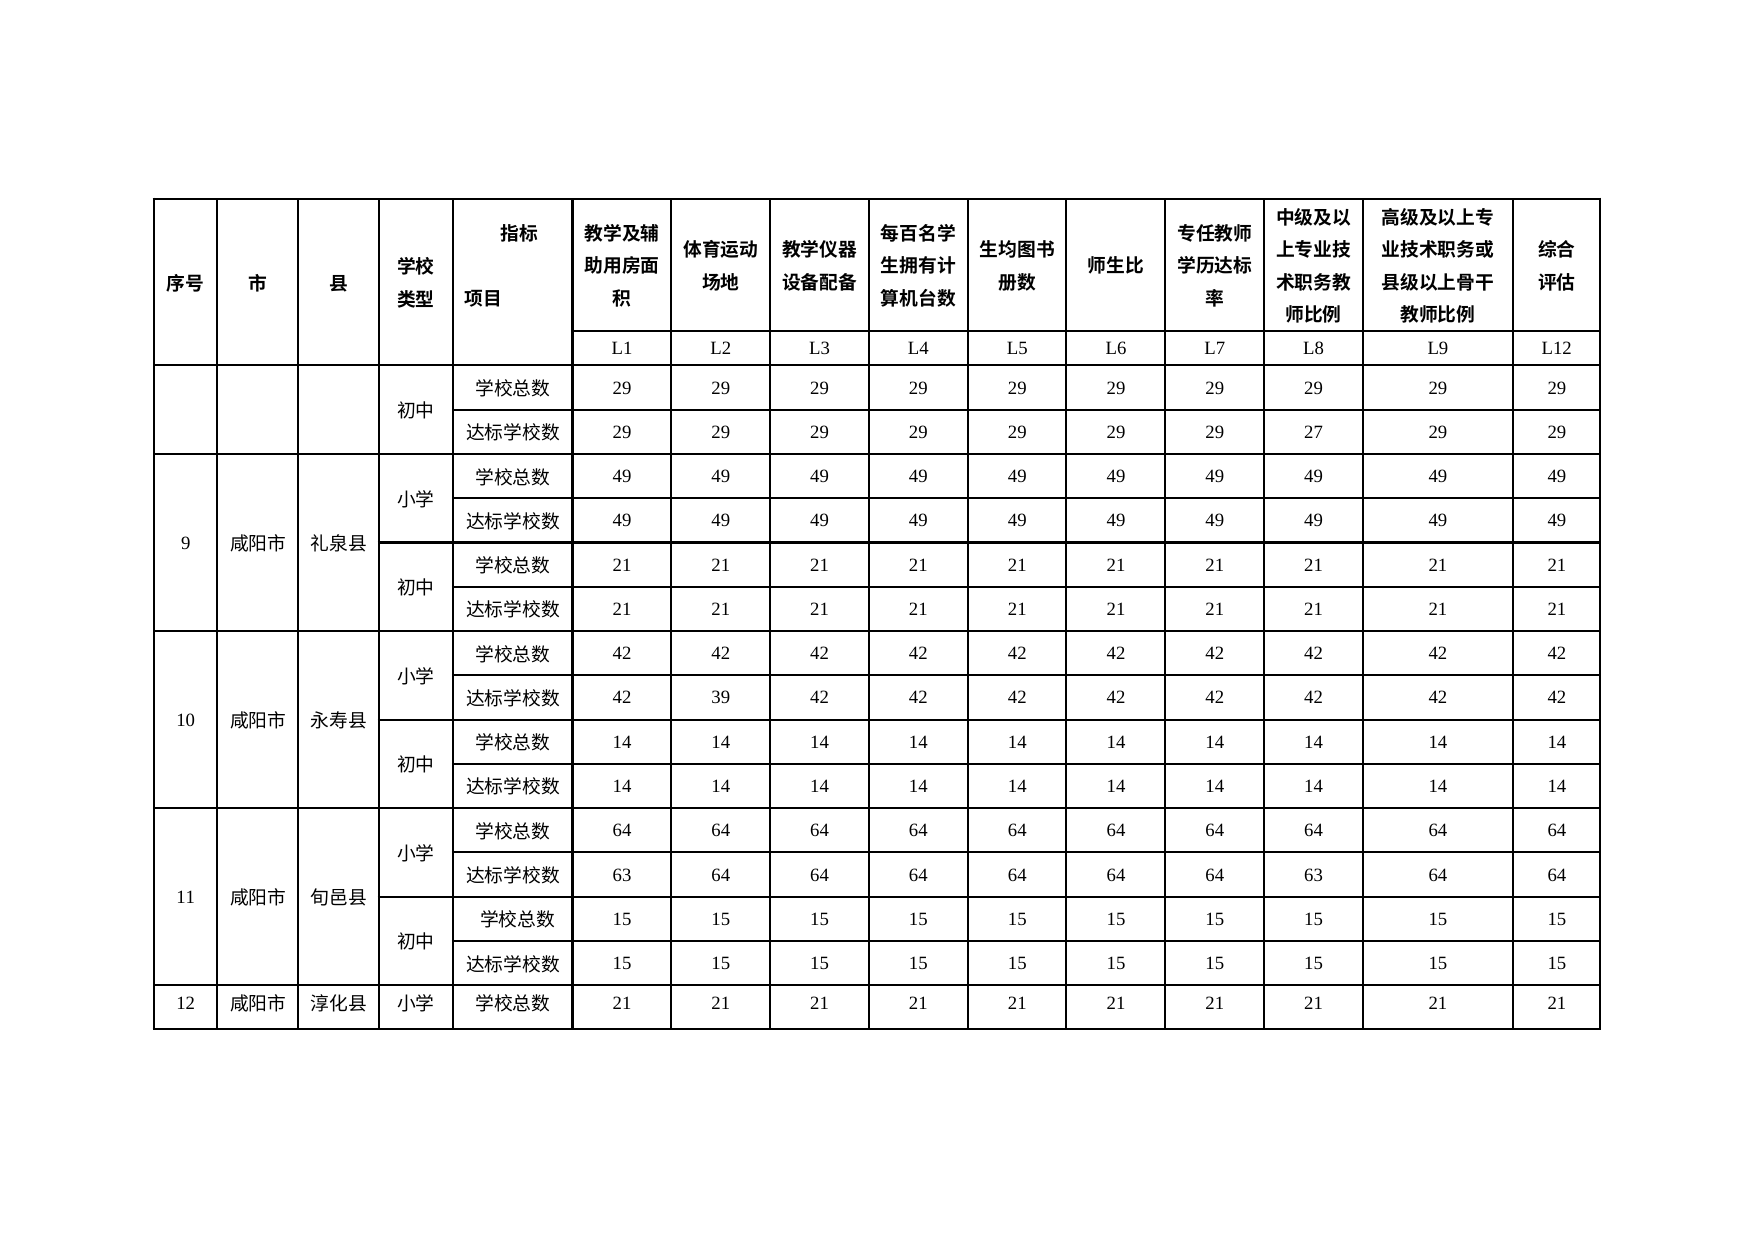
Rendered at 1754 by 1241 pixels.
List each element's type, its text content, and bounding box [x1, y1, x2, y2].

table_cell 15 [1166, 942, 1263, 984]
table_cell 14 [1166, 721, 1263, 763]
table_cell 64 [1514, 809, 1599, 851]
table_cell 礼泉县 [299, 455, 378, 630]
table_cell 64 [1265, 809, 1362, 851]
table_cell 42 [771, 632, 868, 674]
table_cell 21 [1166, 544, 1263, 586]
table_cell 42 [870, 632, 967, 674]
table_cell 15 [1364, 942, 1512, 984]
table_cell 29 [672, 366, 769, 408]
table_cell 15 [672, 942, 769, 984]
table_cell 64 [1364, 809, 1512, 851]
table_cell L9 [1364, 332, 1512, 364]
table_cell 64 [1067, 809, 1164, 851]
table_cell 49 [969, 499, 1065, 541]
table_cell 42 [1364, 632, 1512, 674]
table_cell 49 [1514, 455, 1599, 497]
table_cell 29 [1364, 366, 1512, 408]
table_cell 29 [1067, 366, 1164, 408]
table_cell 49 [574, 499, 670, 541]
table_cell 21 [870, 588, 967, 630]
table_header 综合 评估 [1514, 200, 1599, 330]
table_header 高级及以上专业技术职务或县级以上骨干教师比例 [1364, 200, 1512, 330]
table_header 体育运动场地 [672, 200, 769, 330]
table_cell 14 [1265, 721, 1362, 763]
table_cell 15 [1514, 898, 1599, 940]
table_cell 49 [1514, 499, 1599, 541]
table_cell 15 [1067, 942, 1164, 984]
table_header 中级及以上专业技术职务教师比例 [1265, 200, 1362, 330]
table_cell 29 [672, 411, 769, 453]
table_cell 21 [870, 986, 967, 1028]
table_cell 49 [1265, 499, 1362, 541]
table_cell 49 [771, 455, 868, 497]
table_cell 14 [870, 765, 967, 807]
table_cell 15 [870, 898, 967, 940]
table_cell 29 [574, 366, 670, 408]
table_cell 达标学校数 [454, 676, 571, 718]
table_cell 64 [969, 853, 1065, 896]
table_cell 49 [1067, 455, 1164, 497]
table_cell 14 [1514, 721, 1599, 763]
table_cell 29 [771, 366, 868, 408]
table_cell 42 [1067, 676, 1164, 718]
table_cell 21 [1364, 986, 1512, 1028]
table_cell 21 [1166, 986, 1263, 1028]
table_cell 达标学校数 [454, 499, 571, 541]
table_cell 达标学校数 [454, 588, 571, 630]
table_cell L7 [1166, 332, 1263, 364]
table_cell 初中 [380, 898, 452, 984]
table_cell 21 [870, 544, 967, 586]
table_cell 42 [574, 676, 670, 718]
table_cell 15 [870, 942, 967, 984]
table_cell 29 [574, 411, 670, 453]
table_header 教学仪器设备配备 [771, 200, 868, 330]
table_cell 学校总数 [454, 632, 571, 674]
table_cell 咸阳市 [218, 632, 297, 807]
table_cell 14 [771, 765, 868, 807]
table_cell 14 [1364, 765, 1512, 807]
table_cell 21 [574, 588, 670, 630]
table_cell 15 [1514, 942, 1599, 984]
table_cell 11 [155, 809, 216, 984]
table_cell 29 [1514, 411, 1599, 453]
table_cell 64 [870, 853, 967, 896]
table_header 专任教师学历达标率 [1166, 200, 1263, 330]
table_cell 42 [1514, 676, 1599, 718]
table_cell 学校总数 [454, 809, 571, 851]
table_cell 旬邑县 [299, 809, 378, 984]
table_cell 14 [969, 721, 1065, 763]
table_cell 29 [1067, 411, 1164, 453]
table_cell 15 [771, 942, 868, 984]
table_cell 14 [1514, 765, 1599, 807]
table_cell 64 [969, 809, 1065, 851]
table_cell 学校总数 [454, 898, 571, 940]
table_cell 学校总数 [454, 366, 571, 408]
table_cell L3 [771, 332, 868, 364]
table_cell 27 [1265, 411, 1362, 453]
table_cell 15 [574, 898, 670, 940]
table_cell 15 [1265, 942, 1362, 984]
table_header 每百名学生拥有计算机台数 [870, 200, 967, 330]
table_cell 21 [1265, 588, 1362, 630]
table_cell 21 [1265, 544, 1362, 586]
table_cell 21 [1514, 544, 1599, 586]
table_cell 14 [1364, 721, 1512, 763]
table_cell 49 [672, 455, 769, 497]
table_cell 14 [870, 721, 967, 763]
table_cell 15 [969, 942, 1065, 984]
table_cell 21 [771, 544, 868, 586]
table_cell 咸阳市 [218, 986, 297, 1028]
table_cell 14 [574, 765, 670, 807]
table_cell 39 [672, 676, 769, 718]
table_cell 21 [771, 986, 868, 1028]
table_cell 学校总数 [454, 721, 571, 763]
table_cell 29 [1364, 411, 1512, 453]
table_cell 14 [672, 721, 769, 763]
table_cell 14 [1166, 765, 1263, 807]
table_cell 21 [574, 986, 670, 1028]
table_cell 21 [1265, 986, 1362, 1028]
table_header 县 [299, 200, 378, 364]
table_cell 15 [672, 898, 769, 940]
table_cell 21 [672, 544, 769, 586]
table_cell 42 [870, 676, 967, 718]
table_cell L8 [1265, 332, 1362, 364]
table_cell 42 [969, 676, 1065, 718]
table_cell 14 [1265, 765, 1362, 807]
table_cell 21 [1514, 588, 1599, 630]
table_cell 学校总数 [454, 455, 571, 497]
table_cell 初中 [380, 366, 452, 453]
table_cell 49 [1364, 455, 1512, 497]
table_cell 21 [969, 986, 1065, 1028]
table_cell 49 [969, 455, 1065, 497]
table_header 序号 [155, 200, 216, 364]
table_cell 49 [1067, 499, 1164, 541]
table_cell 49 [672, 499, 769, 541]
table_cell 42 [1364, 676, 1512, 718]
table_cell 学校总数 [454, 544, 571, 586]
table_cell 21 [574, 544, 670, 586]
table_cell 21 [969, 588, 1065, 630]
table_cell 49 [1364, 499, 1512, 541]
table_cell 14 [574, 721, 670, 763]
table_cell 63 [1265, 853, 1362, 896]
table_cell 42 [771, 676, 868, 718]
table_cell L12 [1514, 332, 1599, 364]
table_cell 21 [1067, 544, 1164, 586]
table_cell 29 [969, 411, 1065, 453]
table_cell 14 [969, 765, 1065, 807]
table_cell 29 [870, 366, 967, 408]
table_cell 21 [1514, 986, 1599, 1028]
table_cell 42 [1265, 676, 1362, 718]
table_cell 15 [1265, 898, 1362, 940]
table_header 生均图书册数 [969, 200, 1065, 330]
table_header 学校 类型 [380, 200, 452, 364]
table_cell 9 [155, 455, 216, 630]
table_cell 咸阳市 [218, 809, 297, 984]
table_cell 49 [870, 455, 967, 497]
table_cell 21 [672, 986, 769, 1028]
table_cell 永寿县 [299, 632, 378, 807]
table_cell 64 [672, 809, 769, 851]
table_cell 64 [1067, 853, 1164, 896]
table_cell 49 [574, 455, 670, 497]
table_cell 小学 [380, 632, 452, 718]
table_cell L2 [672, 332, 769, 364]
table_cell 21 [1067, 986, 1164, 1028]
table_cell 21 [969, 544, 1065, 586]
table_cell 29 [870, 411, 967, 453]
table_cell 64 [771, 853, 868, 896]
table_header 指标 项目 [454, 200, 571, 364]
table_header 市 [218, 200, 297, 364]
table_cell 小学 [380, 986, 452, 1028]
table_cell 15 [1166, 898, 1263, 940]
table_cell 64 [1166, 853, 1263, 896]
table_cell 42 [1265, 632, 1362, 674]
table_cell 64 [870, 809, 967, 851]
table_cell 64 [574, 809, 670, 851]
table_cell 初中 [380, 721, 452, 807]
table_cell 达标学校数 [454, 942, 571, 984]
table_cell 42 [672, 632, 769, 674]
table_cell 63 [574, 853, 670, 896]
table_cell 42 [1514, 632, 1599, 674]
table_cell 49 [870, 499, 967, 541]
table_cell 14 [771, 721, 868, 763]
table_cell 21 [672, 588, 769, 630]
table_cell 淳化县 [299, 986, 378, 1028]
table_cell 15 [1364, 898, 1512, 940]
table_cell 29 [1265, 366, 1362, 408]
table_cell 达标学校数 [454, 765, 571, 807]
table_cell 49 [1166, 455, 1263, 497]
table_cell 21 [1364, 544, 1512, 586]
table_cell 21 [1166, 588, 1263, 630]
table_cell 29 [969, 366, 1065, 408]
table_cell 29 [771, 411, 868, 453]
table_cell L6 [1067, 332, 1164, 364]
table_cell 64 [771, 809, 868, 851]
table_header 师生比 [1067, 200, 1164, 330]
table_cell 小学 [380, 809, 452, 896]
table_cell 29 [1166, 366, 1263, 408]
table_cell 64 [1514, 853, 1599, 896]
table_cell 42 [1166, 632, 1263, 674]
table_cell 15 [969, 898, 1065, 940]
table_cell 10 [155, 632, 216, 807]
table_cell 42 [969, 632, 1065, 674]
table_cell 42 [574, 632, 670, 674]
table_cell 49 [1265, 455, 1362, 497]
table_header 教学及辅助用房面积 [574, 200, 670, 330]
table_cell 64 [1364, 853, 1512, 896]
table_cell 12 [155, 986, 216, 1028]
table_cell L5 [969, 332, 1065, 364]
table_cell 初中 [380, 544, 452, 630]
table_cell 15 [574, 942, 670, 984]
table_cell 小学 [380, 455, 452, 541]
table_cell 49 [1166, 499, 1263, 541]
table_cell 达标学校数 [454, 853, 571, 896]
table_cell 29 [1514, 366, 1599, 408]
table_cell 64 [672, 853, 769, 896]
table_cell 21 [771, 588, 868, 630]
table_cell 29 [1166, 411, 1263, 453]
table_cell 42 [1166, 676, 1263, 718]
table_cell 学校总数 [454, 986, 571, 1028]
table_cell 14 [1067, 721, 1164, 763]
table_cell 42 [1067, 632, 1164, 674]
table_cell 21 [1364, 588, 1512, 630]
table_cell 21 [1067, 588, 1164, 630]
table_cell L4 [870, 332, 967, 364]
table_cell 49 [771, 499, 868, 541]
table_cell 14 [1067, 765, 1164, 807]
table_cell 64 [1166, 809, 1263, 851]
table_cell 达标学校数 [454, 411, 571, 453]
table_cell 15 [771, 898, 868, 940]
table_cell 咸阳市 [218, 455, 297, 630]
table_cell 15 [1067, 898, 1164, 940]
table_cell 14 [672, 765, 769, 807]
table_cell L1 [574, 332, 670, 364]
